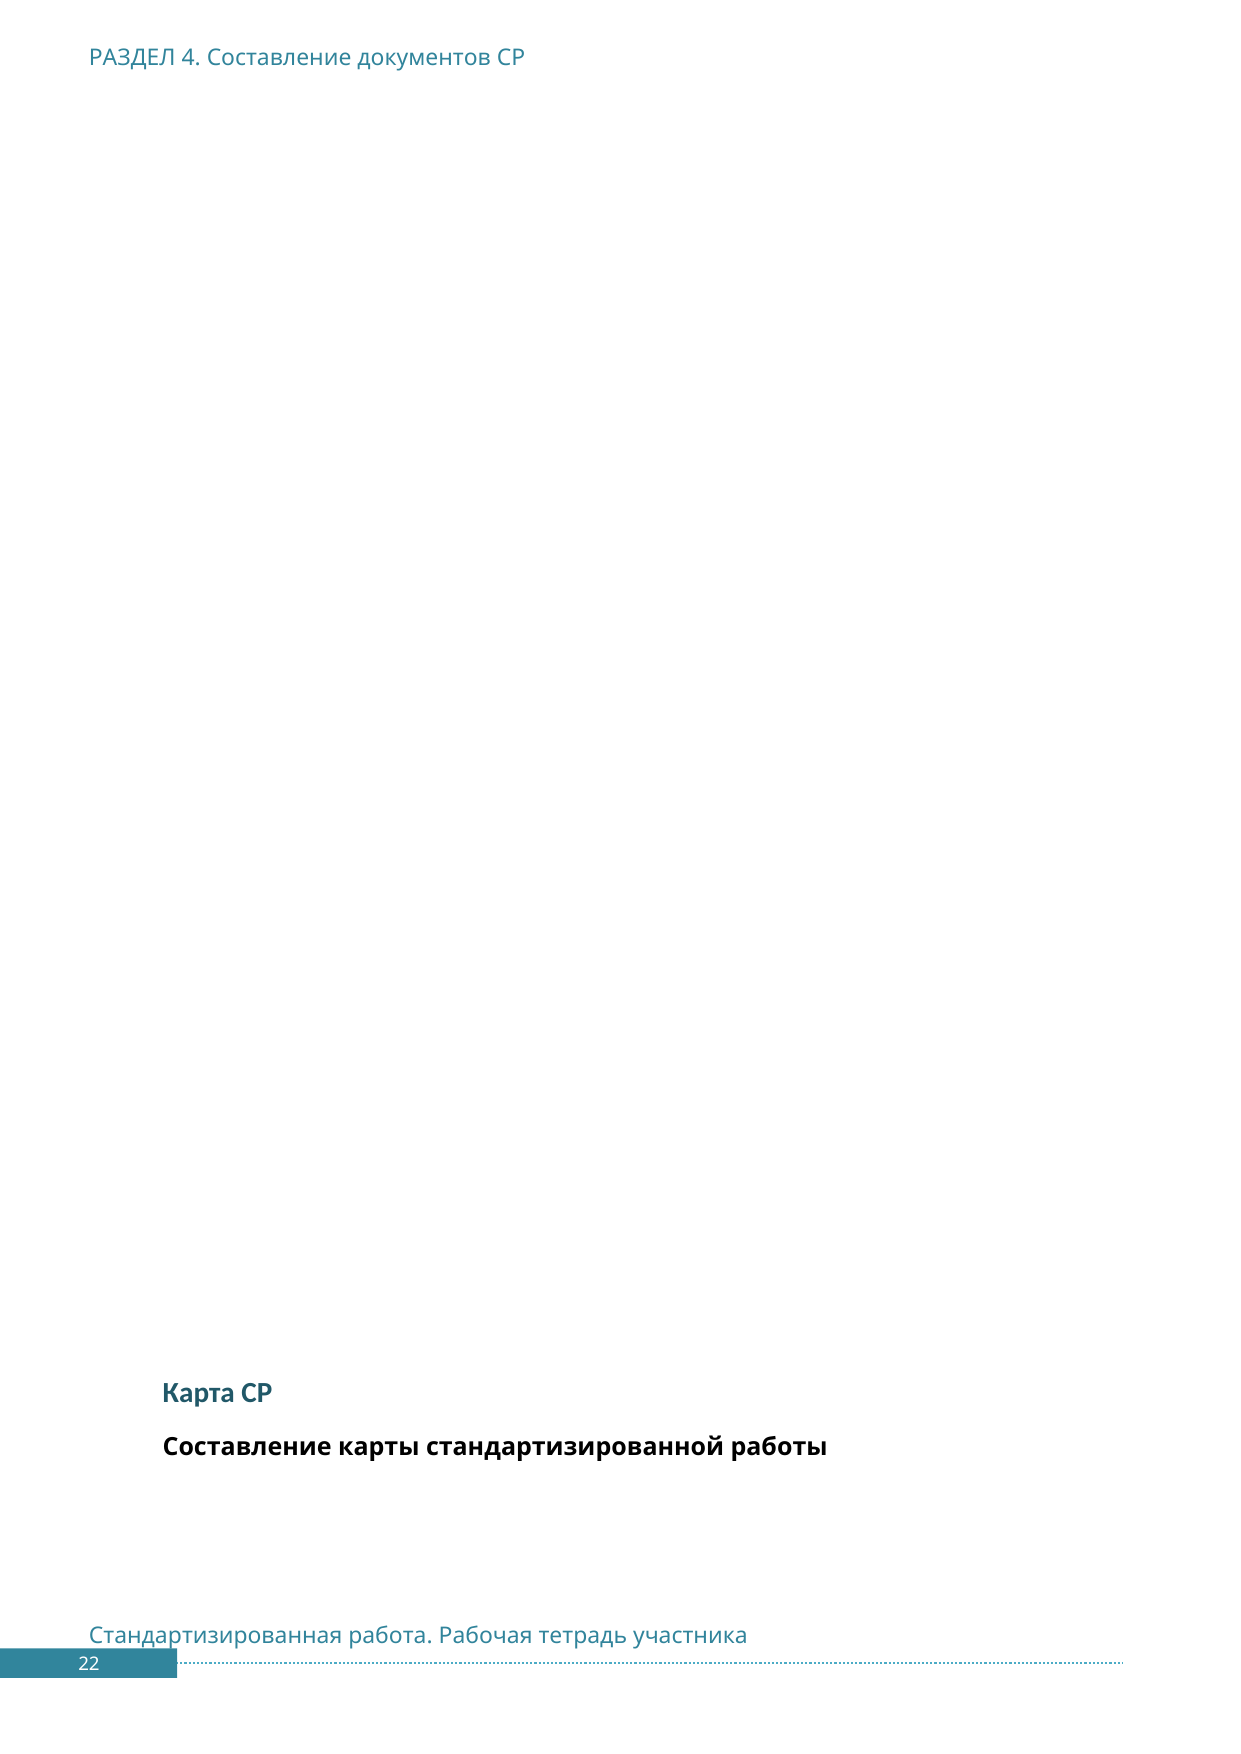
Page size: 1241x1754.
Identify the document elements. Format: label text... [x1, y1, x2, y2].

subtitle Карта СР [89, 1374, 1152, 1410]
text Составление карты стандартизированной работы [89, 1429, 1152, 1463]
